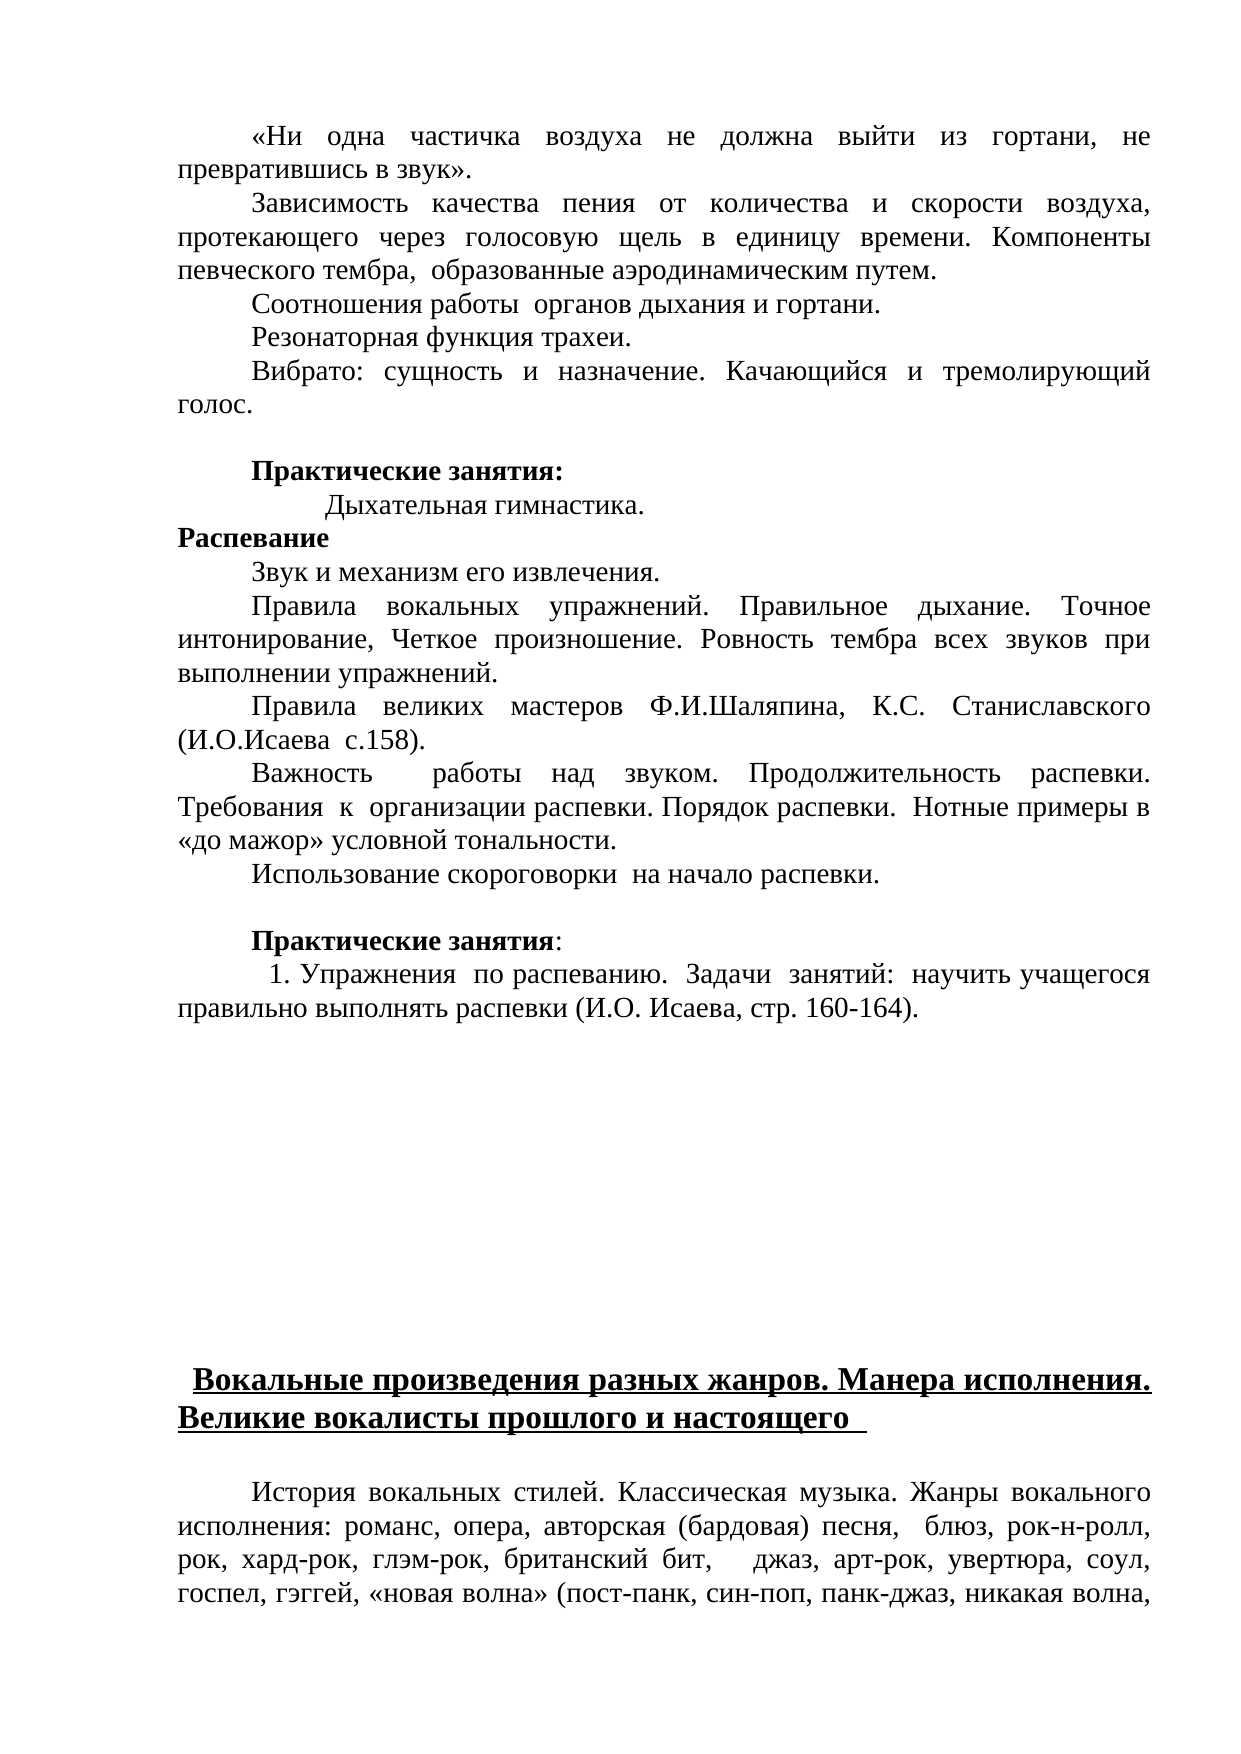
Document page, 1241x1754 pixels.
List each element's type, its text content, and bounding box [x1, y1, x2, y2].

text Использование скороговорки на начало распевки. [177, 856, 1152, 889]
text Зависимость качества пения от количества и скорости воздуха, протекающего через голосовую щель в единицу времени. Компоненты певческого тембра, образованные аэродинамическим путем. [177, 185, 1152, 286]
text «Ни одна частичка воздуха не должна выйти из гортани, не превратившись в звук». [177, 118, 1152, 185]
text Соотношения работы органов дыхания и гортани. [177, 286, 1152, 319]
text Вибрато: сущность и назначение. Качающийся и тремолирующий голос. [177, 353, 1152, 420]
text Резонаторная функция трахеи. [177, 319, 1152, 353]
text Дыхательная гимнастика. [177, 487, 1152, 521]
text Звук и механизм его извлечения. [177, 554, 1152, 588]
text 1. Упражнения по распеванию. Задачи занятий: научить учащегося правильно выполнять распевки (И.О. Исаева, стр. 160-164). [177, 957, 1152, 1024]
text Практические занятия: [177, 453, 1152, 487]
text Правила вокальных упражнений. Правильное дыхание. Точное интонирование, Четкое произношение. Ровность тембра всех звуков при выполнении упражнений. [177, 588, 1152, 688]
text Важность работы над звуком. Продолжительность распевки. Требования к организации распевки. Порядок распевки. Нотные примеры в «до мажор» условной тональности. [177, 755, 1152, 856]
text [177, 1474, 1152, 1608]
text Правила великих мастеров Ф.И.Шаляпина, К.С. Станиславского (И.О.Исаева с.158). [177, 688, 1152, 755]
text Вокальные произведения разных жанров. Манера исполнения. Великие вокалисты прошлого и настоящего [177, 1359, 1152, 1436]
text Распевание [177, 521, 1152, 554]
text Практические занятия: [177, 923, 1152, 957]
